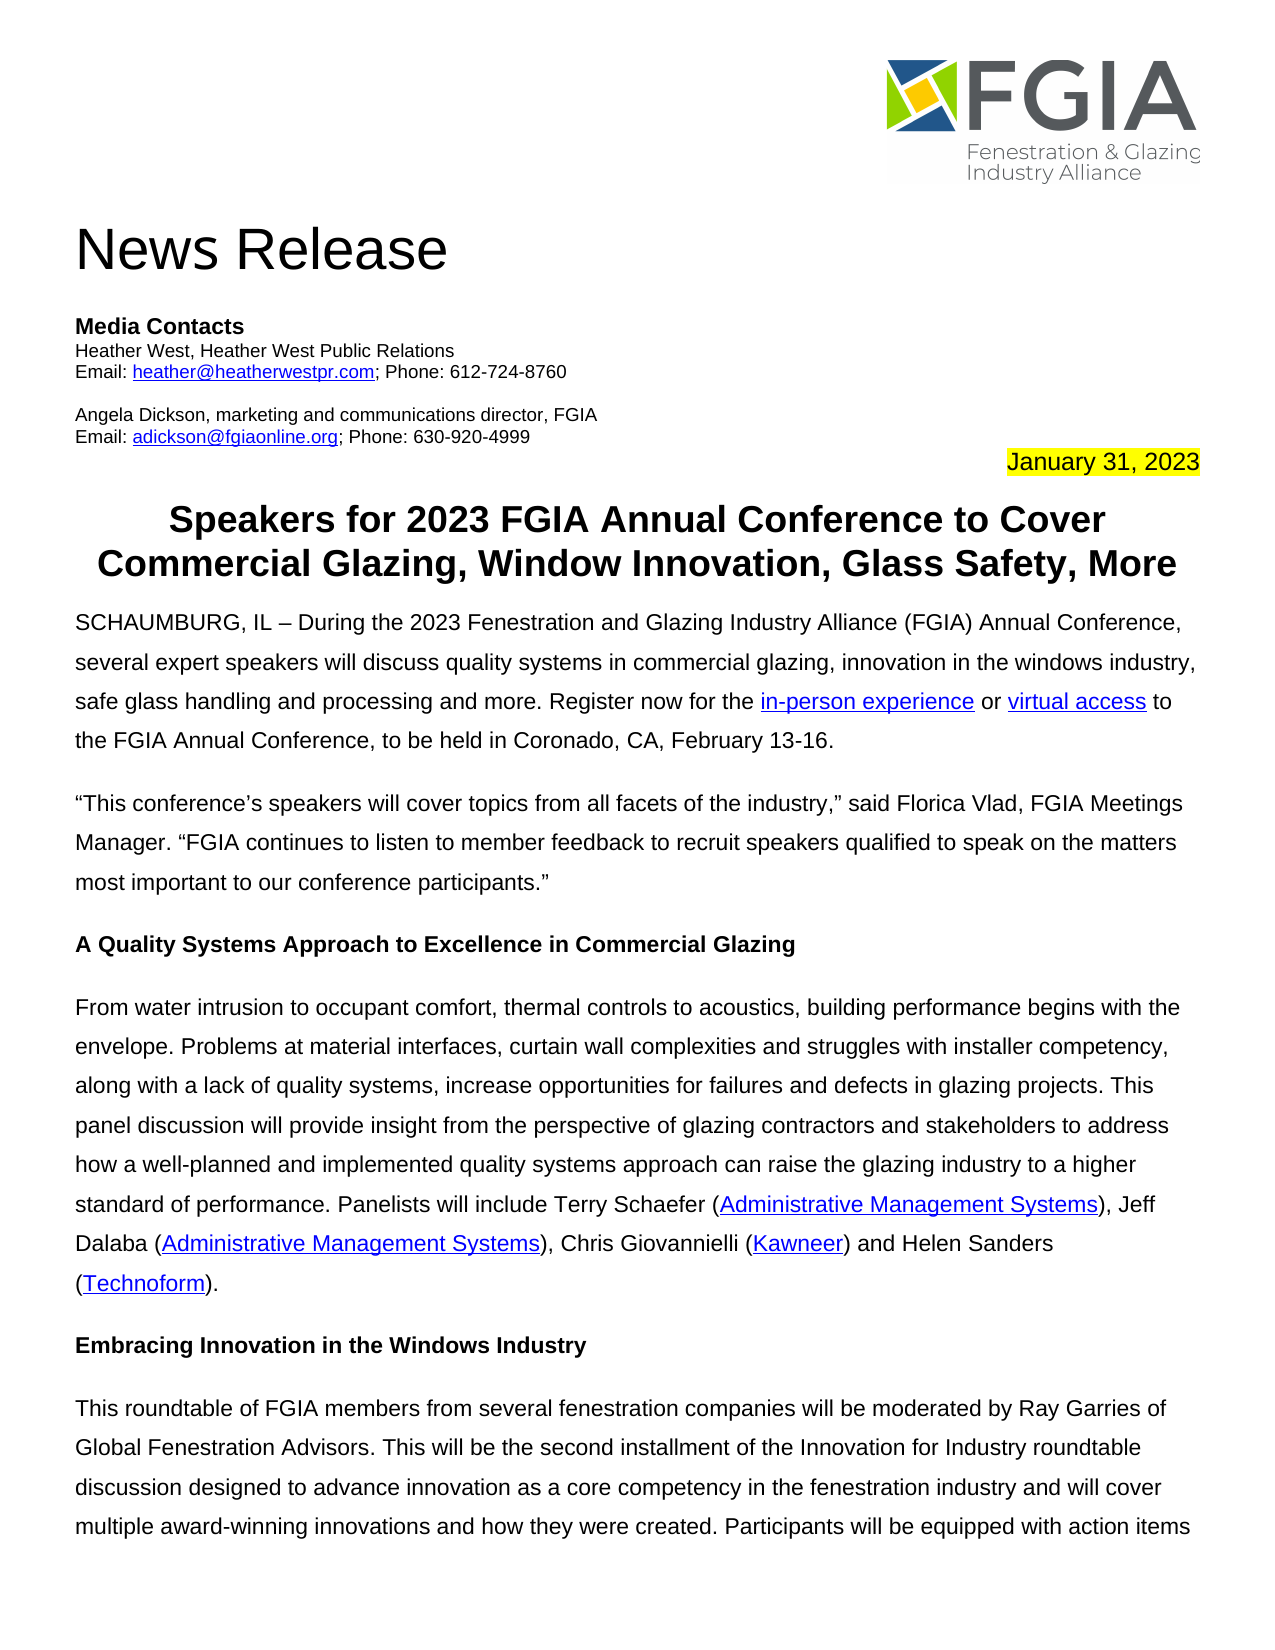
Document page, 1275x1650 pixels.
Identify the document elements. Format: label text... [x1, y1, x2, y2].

text From water intrusion to occupant comfort, thermal controls to acoustics, building performance begins with the envelope. Problems at material interfaces, curtain wall complexities and struggles with installer competency, along with a lack of quality systems, increase opportunities for failures and defects in glazing projects. This panel discussion will provide insight from the perspective of glazing contractors and stakeholders to address how a well-planned and implemented quality systems approach can raise the glazing industry to a higher standard of performance. Panelists will include Terry Schaefer (Administrative Management Systems), Jeff Dalaba (Administrative Management Systems), Chris Giovannielli (Kawneer) and Helen Sanders (Technoform). [75, 993, 1200, 1296]
text SCHAUMBURG, IL – During the 2023 Fenestration and Glazing Industry Alliance (FGIA) Annual Conference, several expert speakers will discuss quality systems in commercial glazing, innovation in the windows industry, safe glass handling and processing and more. Register now for the in-person experience or virtual access to the FGIA Annual Conference, to be held in Coronado, CA, February 13-16. [75, 609, 1200, 754]
picture [886, 60, 1200, 184]
text Media Contacts [75, 287, 1200, 339]
title January 31, 2023 [75, 447, 1200, 476]
text News Release [75, 207, 1200, 287]
text Heather West, Heather West Public Relations [75, 339, 1200, 361]
text Embracing Innovation in the Windows Industry [75, 1332, 1200, 1359]
text “This conference’s speakers will cover topics from all facets of the industry,” said Florica Vlad, FGIA Meetings Manager. “FGIA continues to listen to member feedback to recruit speakers qualified to speak on the matters most important to our conference participants.” [75, 790, 1200, 895]
title Speakers for 2023 FGIA Annual Conference to Cover Commercial Glazing, Window Innovation, Glass Safety, More [75, 498, 1200, 584]
text Email: adickson@fgiaonline.org; Phone: 630-920-4999 [75, 426, 1200, 447]
text Angela Dickson, marketing and communications director, FGIA [75, 404, 1200, 426]
text A Quality Systems Approach to Excellence in Commercial Glazing [75, 931, 1200, 957]
text Email: heather@heatherwestpr.com; Phone: 612-724-8760 [75, 361, 1200, 383]
